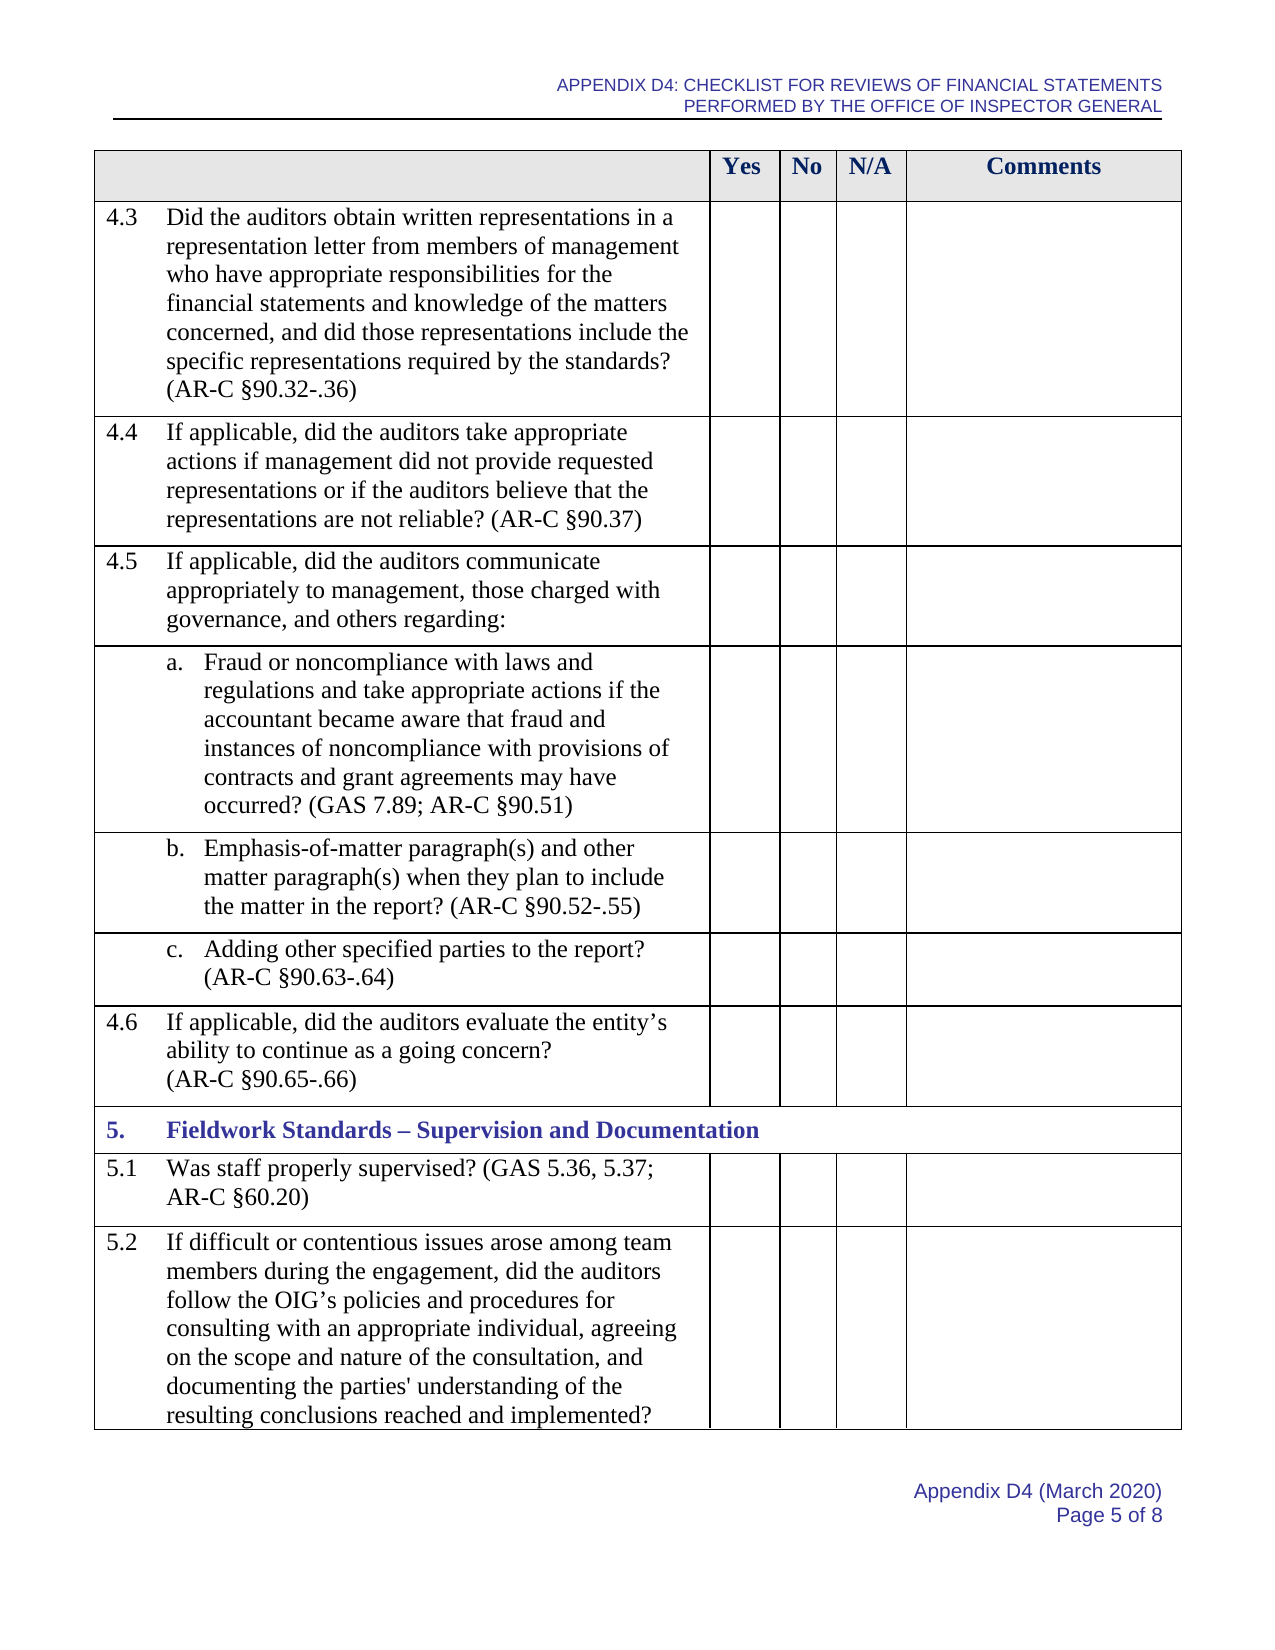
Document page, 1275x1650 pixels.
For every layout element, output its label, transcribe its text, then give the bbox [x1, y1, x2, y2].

table_cell 5. Fieldwork Standards – Supervision and Documentation [95, 1107, 1181, 1152]
table_cell [837, 1227, 906, 1428]
table_cell Was staff properly supervised? (GAS 5.36, 5.37; AR-C §60.20) [95, 1154, 709, 1226]
table_cell Emphasis-of-matter paragraph(s) and other matter paragraph(s) when they plan to include the matter in the report? (AR-C §90.52-.55) [95, 833, 709, 932]
table_cell [837, 1154, 906, 1226]
table_cell [781, 1154, 836, 1226]
table_cell [711, 1154, 779, 1226]
table_header Yes [711, 151, 779, 201]
table_cell [907, 833, 1181, 932]
table_cell [837, 202, 906, 416]
table_cell [837, 647, 906, 832]
table_cell [907, 934, 1181, 1005]
table_cell [837, 934, 906, 1005]
table_cell [781, 1227, 836, 1428]
table_cell [711, 647, 779, 832]
table_header Comments [907, 151, 1181, 201]
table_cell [95, 1227, 709, 1428]
table_cell [907, 647, 1181, 832]
table_cell [837, 547, 906, 645]
table_cell [781, 647, 836, 832]
table_cell [711, 1007, 779, 1106]
table_cell If applicable, did the auditors communicate appropriately to management, those charged with governance, and others regarding: [95, 547, 709, 645]
table_cell [907, 417, 1181, 545]
table_cell [781, 934, 836, 1005]
table_cell [781, 417, 836, 545]
table_cell [907, 1154, 1181, 1226]
table_cell [711, 417, 779, 545]
table_cell [837, 833, 906, 932]
table_header [95, 151, 709, 201]
table_cell [907, 202, 1181, 416]
table_cell [711, 202, 779, 416]
table_cell If applicable, did the auditors evaluate the entity’s ability to continue as a going concern? (AR-C §90.65-.66) [95, 1007, 709, 1106]
table_cell [907, 547, 1181, 645]
table_header No [781, 151, 836, 201]
table_cell [907, 1227, 1181, 1428]
table_cell [837, 417, 906, 545]
table_cell If applicable, did the auditors take appropriate actions if management did not provide requested representations or if the auditors believe that the representations are not reliable? (AR-C §90.37) [95, 417, 709, 545]
table_cell [711, 934, 779, 1005]
table_cell [711, 1227, 779, 1428]
table_cell Did the auditors obtain written representations in a representation letter from members of management who have appropriate responsibilities for the financial statements and knowledge of the matters concerned, and did those representations include the specific representations required by the standards? (AR-C §90.32-.36) [95, 202, 709, 416]
table_cell [837, 1007, 906, 1106]
table_cell Fraud or noncompliance with laws and regulations and take appropriate actions if the accountant became aware that fraud and instances of noncompliance with provisions of contracts and grant agreements may have occurred? (GAS 7.89; AR-C §90.51) [95, 647, 709, 832]
table_cell [907, 1007, 1181, 1106]
table_cell [711, 833, 779, 932]
table_cell Adding other specified parties to the report? (AR-C §90.63-.64) [95, 934, 709, 1005]
table_cell [781, 833, 836, 932]
table_cell [781, 202, 836, 416]
table_cell [781, 1007, 836, 1106]
table_cell [711, 547, 779, 645]
table_cell [781, 547, 836, 645]
table_header N/A [837, 151, 906, 201]
